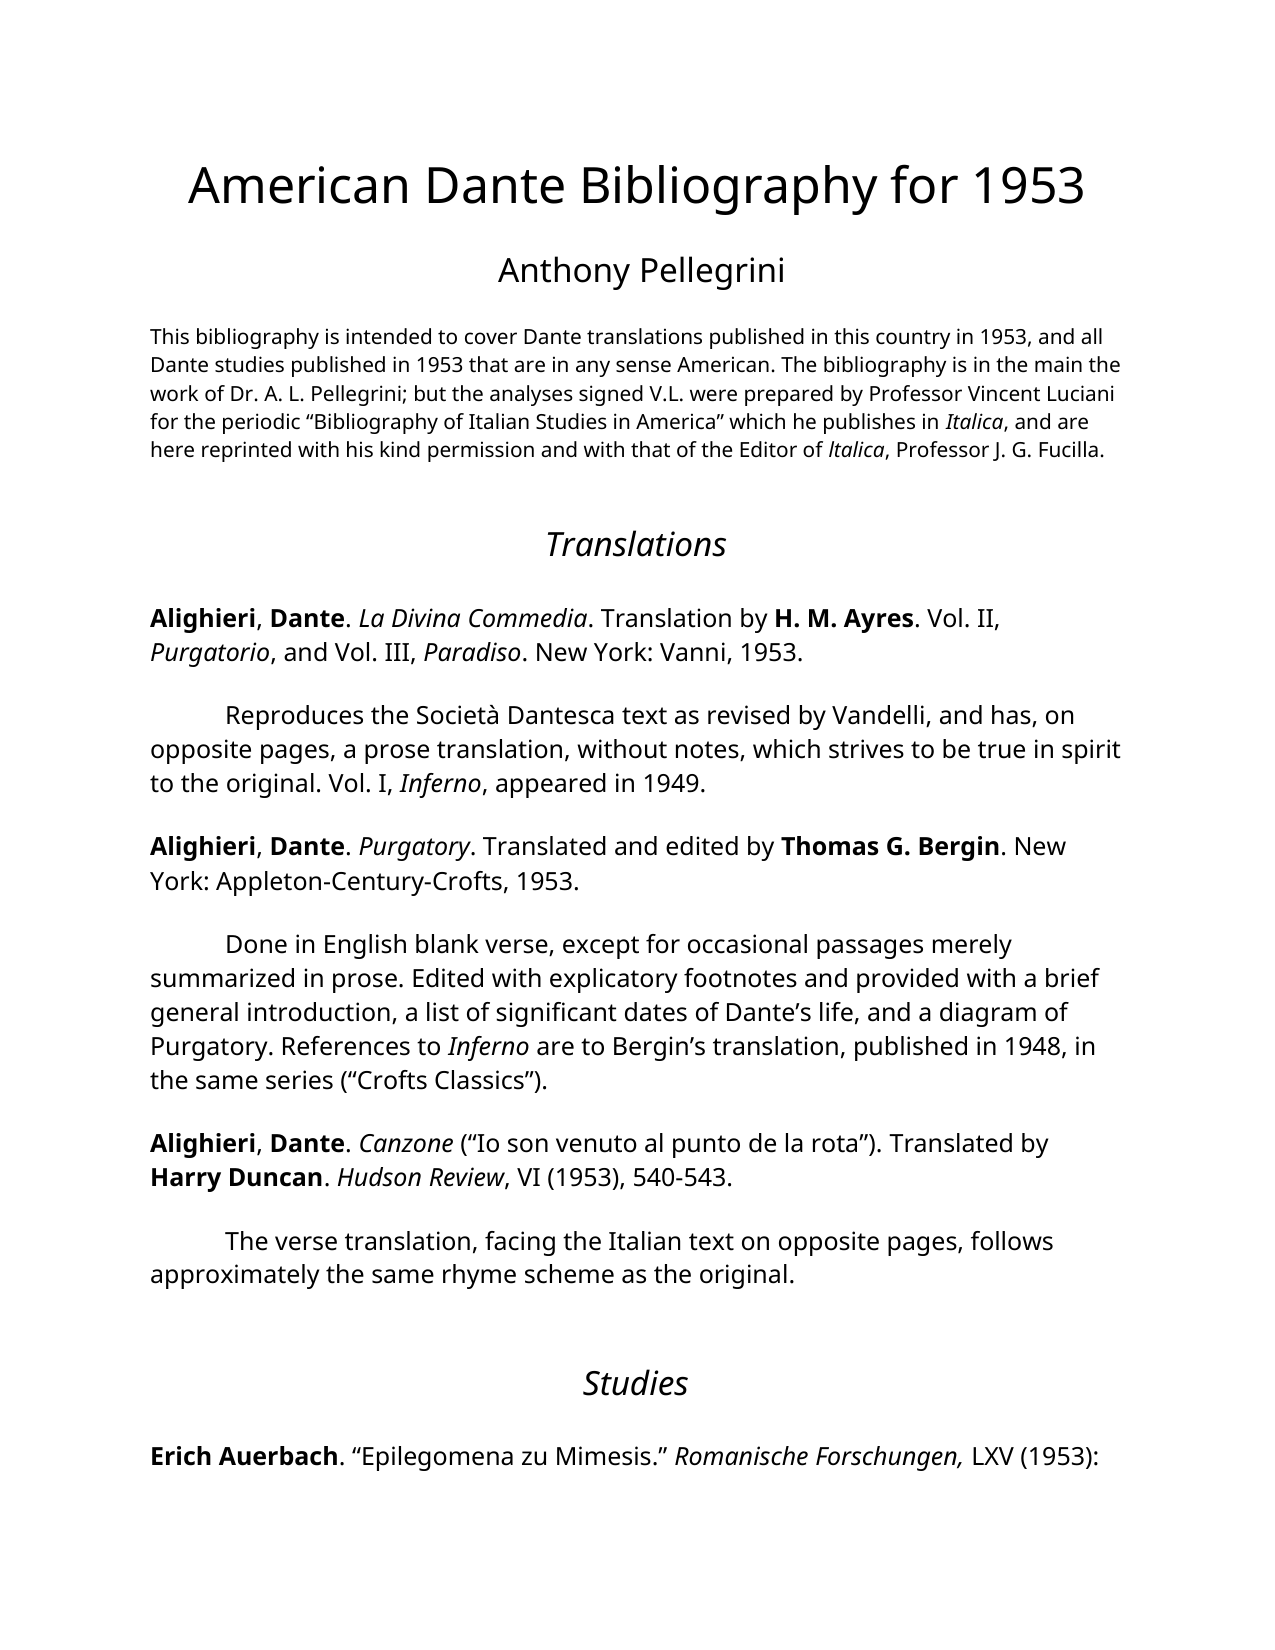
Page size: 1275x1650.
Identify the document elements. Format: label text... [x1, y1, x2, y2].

text Reproduces the Società Dantesca text as revised by Vandelli, and has, on opposite pages, a prose translation, without notes, which strives to be true in spirit to the original. Vol. I, Inferno, appeared in 1949. [150, 698, 1125, 800]
text Anthony Pellegrini [150, 247, 1125, 293]
text Alighieri, Dante. Canzone (“Io son venuto al punto de la rota”). Translated by Harry Duncan. Hudson Review, VI (1953), 540-543. [150, 1126, 1125, 1194]
text The verse translation, facing the Italian text on opposite pages, follows approximately the same rhyme scheme as the original. [150, 1223, 1125, 1291]
text Translations [150, 521, 1125, 566]
text Alighieri, Dante. La Divina Commedia. Translation by H. M. Ayres. Vol. II, Purgatorio, and Vol. III, Paradiso. New York: Vanni, 1953. [150, 600, 1125, 668]
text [150, 1439, 1125, 1473]
text Done in English blank verse, except for occasional passages merely summarized in prose. Edited with explicatory footnotes and provided with a brief general introduction, a list of significant dates of Dante’s life, and a diagram of Purgatory. References to Inferno are to Bergin’s translation, published in 1948, in the same series (“Crofts Classics”). [150, 926, 1125, 1097]
text Alighieri, Dante. Purgatory. Translated and edited by Thomas G. Bergin. New York: Appleton-Century-Crofts, 1953. [150, 829, 1125, 897]
text American Dante Bibliography for 1953 [150, 150, 1125, 218]
text Studies [150, 1359, 1125, 1405]
text This bibliography is intended to cover Dante translations published in this country in 1953, and all Dante studies published in 1953 that are in any sense American. The bibliography is in the main the work of Dr. A. L. Pellegrini; but the analyses signed V.L. were prepared by Professor Vincent Luciani for the periodic “Bibliography of Italian Studies in America” which he publishes in Italica, and are here reprinted with his kind permission and with that of the Editor of ltalica, Professor J. G. Fucilla. [150, 322, 1125, 464]
